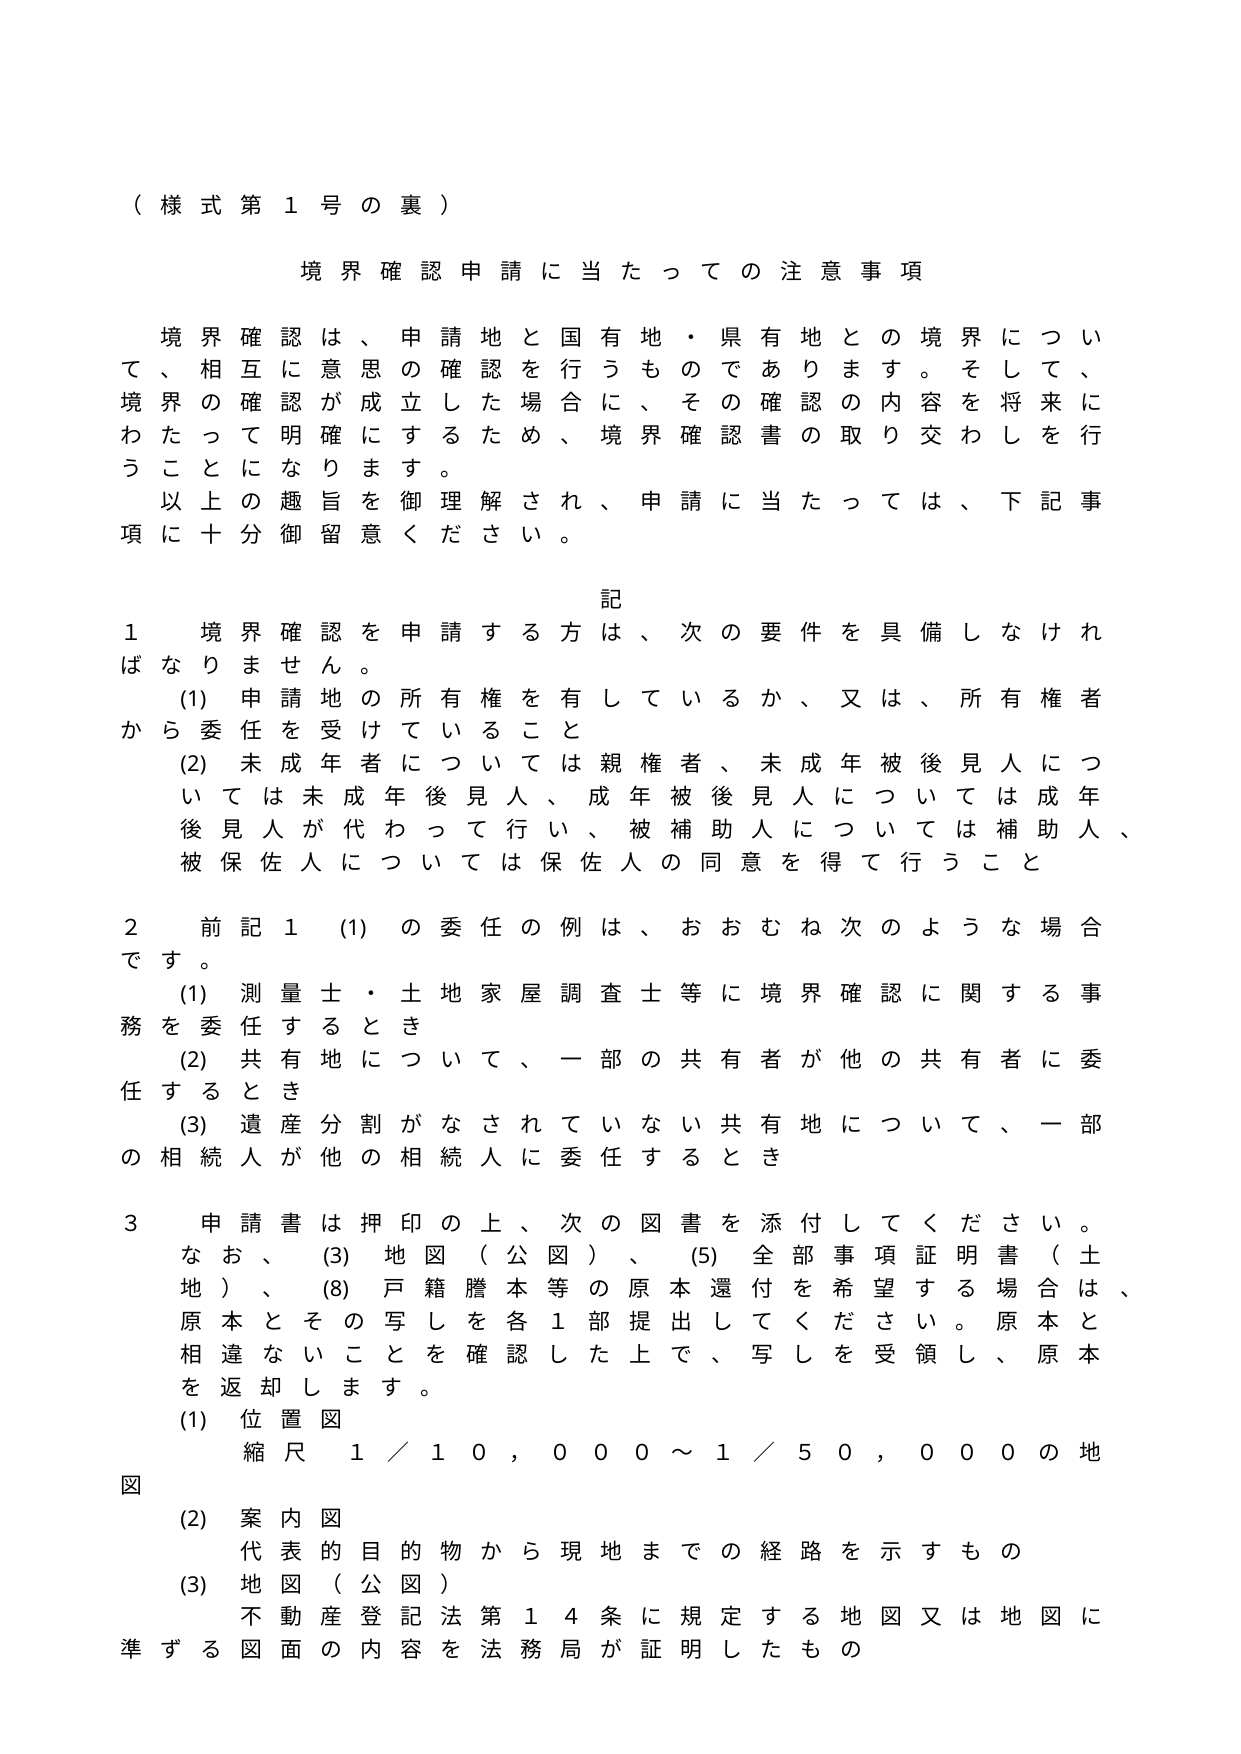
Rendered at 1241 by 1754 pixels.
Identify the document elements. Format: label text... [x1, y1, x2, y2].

text (3) 遺産分割がなされていない共有地について、一部の相続人が他の相続人に委任するとき [120, 1107, 1120, 1172]
text 縮尺 １／１０，０００～１／５０，０００の地図 [120, 1435, 1120, 1500]
text （様式第１号の裏） [120, 188, 1120, 221]
text (1) 位置図 [120, 1402, 1120, 1435]
text (1) 申請地の所有権を有しているか、又は、所有権者から委任を受けていること [120, 680, 1120, 746]
text ３ 申請書は押印の上、次の図書を添付してください。なお、(3)地図（公図）、(5)全部事項証明書（土地）、(8)戸籍謄本等の原本還付を希望する場合は、原本とその写しを各１部提出してください。原本と相違ないことを確認した上で、写しを受領し、原本を返却します。 [120, 1205, 1120, 1402]
text (2) 共有地について、一部の共有者が他の共有者に委任するとき [120, 1041, 1120, 1107]
text (2) 未成年者については親権者、未成年被後見人については未成年後見人、成年被後見人については成年後見人が代わって行い、被補助人については補助人、被保佐人については保佐人の同意を得て行うこと [120, 746, 1120, 877]
text (1) 測量士・土地家屋調査士等に境界確認に関する事務を委任するとき [120, 975, 1120, 1041]
text 代表的目的物から現地までの経路を示すもの [120, 1533, 1120, 1566]
text 境界確認申請に当たっての注意事項 [120, 253, 1120, 286]
text 記 [120, 582, 1120, 614]
text (2) 案内図 [120, 1500, 1120, 1533]
text 以上の趣旨を御理解され、申請に当たっては、下記事項に十分御留意ください。 [120, 483, 1120, 549]
text １ 境界確認を申請する方は、次の要件を具備しなければなりません。 [120, 614, 1120, 680]
text 不動産登記法第１４条に規定する地図又は地図に準ずる図面の内容を法務局が証明したもの [120, 1599, 1120, 1664]
text ２ 前記１(1)の委任の例は、おおむね次のような場合です。 [120, 910, 1120, 975]
text 境界確認は、申請地と国有地・県有地との境界について、相互に意思の確認を行うものであります。そして、境界の確認が成立した場合に、その確認の内容を将来にわたって明確にするため、境界確認書の取り交わしを行うことになります。 [120, 319, 1120, 483]
text (3) 地図（公図） [120, 1566, 1120, 1599]
